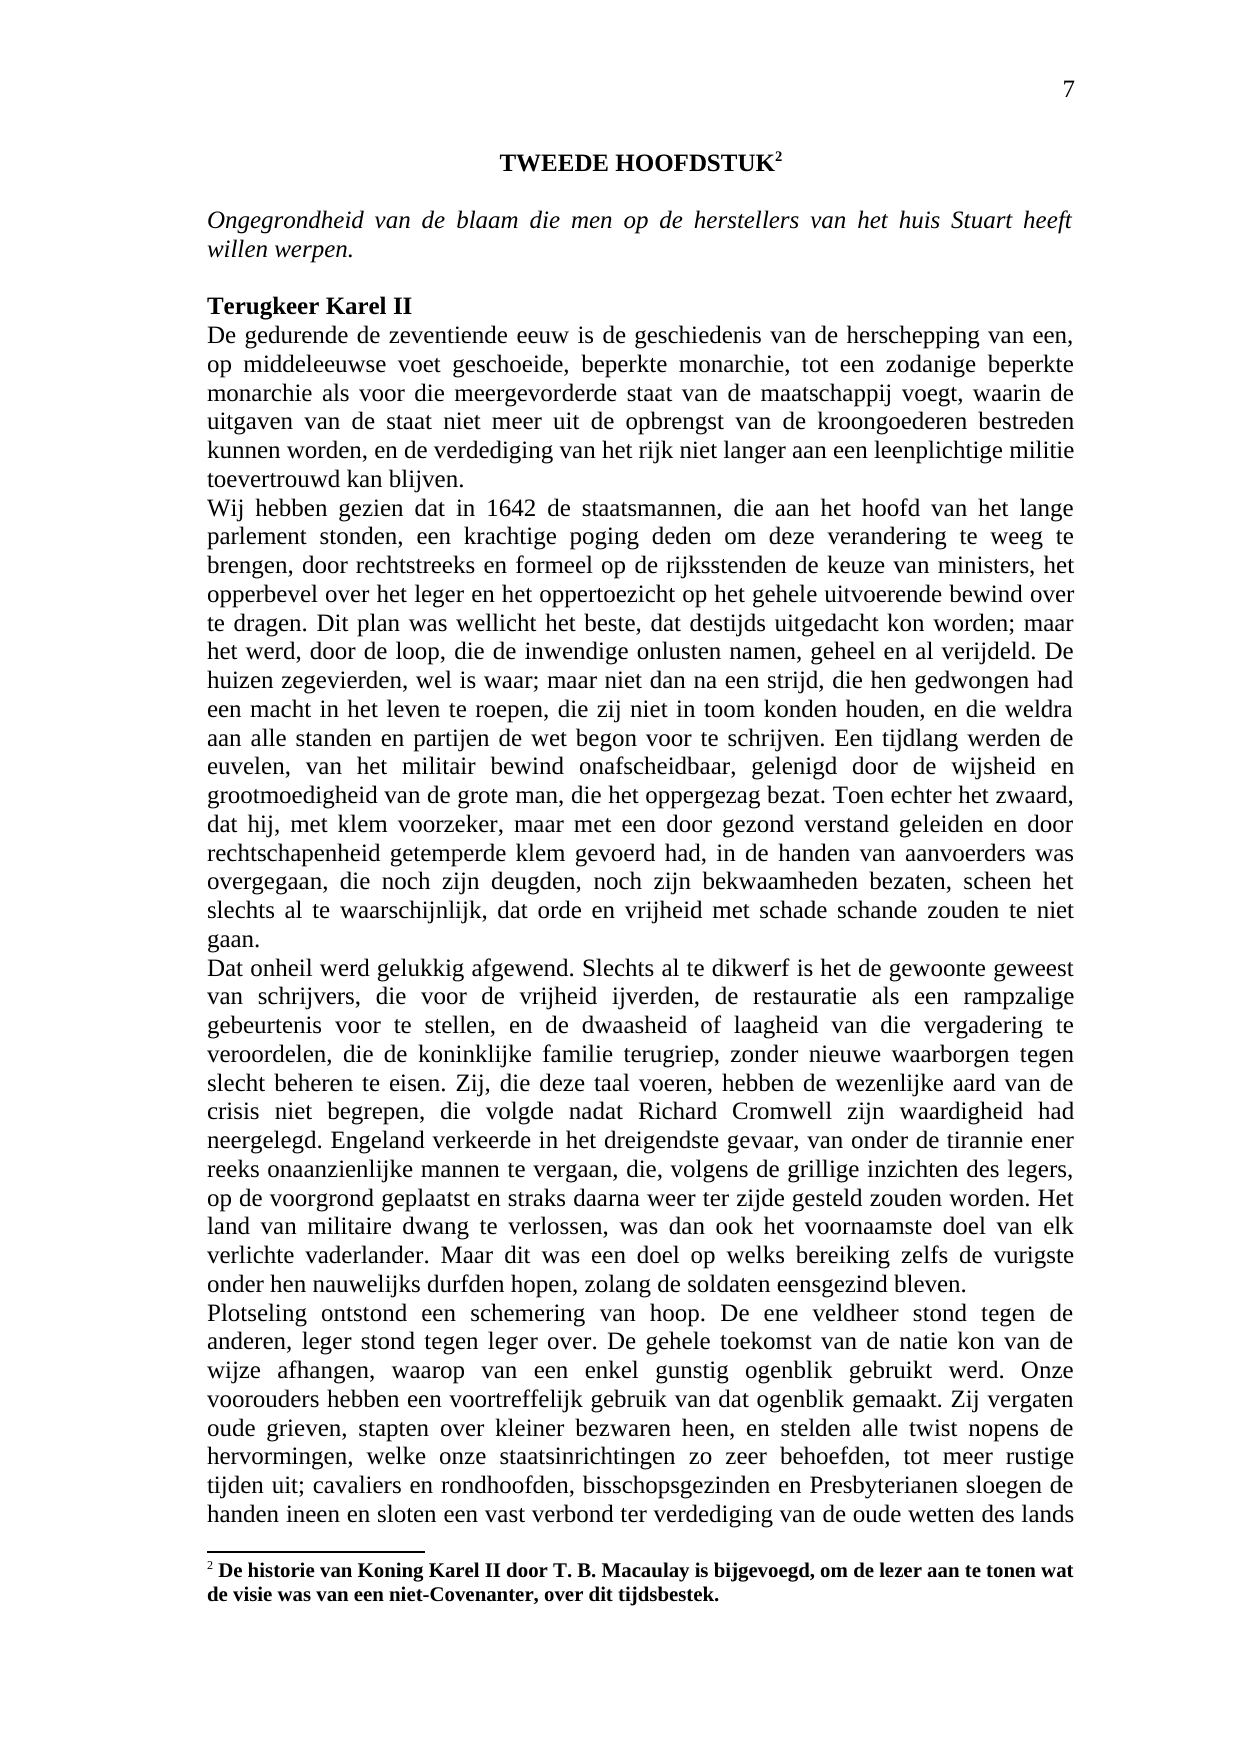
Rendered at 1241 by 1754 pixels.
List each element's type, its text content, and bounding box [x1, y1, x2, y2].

text Wij hebben gezien dat in 1642 de staatsmannen, die aan het hoofd van het lange parlement stonden, een krachtige poging deden om deze verandering te weeg te brengen, door rechtstreeks en formeel op de rijksstenden de keuze van ministers, het opperbevel over het leger en het oppertoezicht op het gehele uitvoerende bewind over te dragen. Dit plan was wellicht het beste, dat destijds uitgedacht kon worden; maar het werd, door de loop, die de inwendige onlusten namen, geheel en al verijdeld. De huizen zegevierden, wel is waar; maar niet dan na een strijd, die hen gedwongen had een macht in het leven te roepen, die zij niet in toom konden houden, en die weldra aan alle standen en partijen de wet begon voor te schrijven. Een tijdlang werden de euvelen, van het militair bewind onafscheidbaar, gelenigd door de wijsheid en grootmoedigheid van de grote man, die het oppergezag bezat. Toen echter het zwaard, dat hij, met klem voorzeker, maar met een door gezond verstand geleiden en door rechtschapenheid getemperde klem gevoerd had, in de handen van aanvoerders was overgegaan, die noch zijn deugden, noch zijn bekwaamheden bezaten, scheen het slechts al te waarschijnlijk, dat orde en vrijheid met schade schande zouden te niet gaan. [207, 493, 1075, 953]
text Ongegrondheid van de blaam die men op de herstellers van het huis Stuart heeft willen werpen. [207, 205, 1075, 263]
text TWEEDE HOOFDSTUK [207, 148, 1075, 176]
text De gedurende de zeventiende eeuw is de geschiedenis van de herschepping van een, op middeleeuwse voet geschoeide, beperkte monarchie, tot een zodanige beperkte monarchie als voor die meergevorderde staat van de maatschappij voegt, waarin de uitgaven van de staat niet meer uit de opbrengst van de kroongoederen bestreden kunnen worden, en de verdediging van het rijk niet langer aan een leenplichtige militie toevertrouwd kan blijven. [207, 320, 1075, 493]
text Dat onheil werd gelukkig afgewend. Slechts al te dikwerf is het de gewoonte geweest van schrijvers, die voor de vrijheid ijverden, de restauratie als een rampzalige gebeurtenis voor te stellen, en de dwaasheid of laagheid van die vergadering te veroordelen, die de koninklijke familie terugriep, zonder nieuwe waarborgen tegen slecht beheren te eisen. Zij, die deze taal voeren, hebben de wezenlijke aard van de crisis niet begrepen, die volgde nadat Richard Cromwell zijn waardigheid had neergelegd. Engeland verkeerde in het dreigendste gevaar, van onder de tirannie ener reeks onaanzienlijke mannen te vergaan, die, volgens de grillige inzichten des legers, op de voorgrond geplaatst en straks daarna weer ter zijde gesteld zouden worden. Het land van militaire dwang te verlossen, was dan ook het voornaamste doel van elk verlichte vaderlander. Maar dit was een doel op welks bereiking zelfs de vurigste onder hen nauwelijks durfden hopen, zolang de soldaten eensgezind bleven. [207, 953, 1075, 1298]
text Terugkeer Karel II [207, 291, 1075, 320]
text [207, 1298, 1075, 1528]
